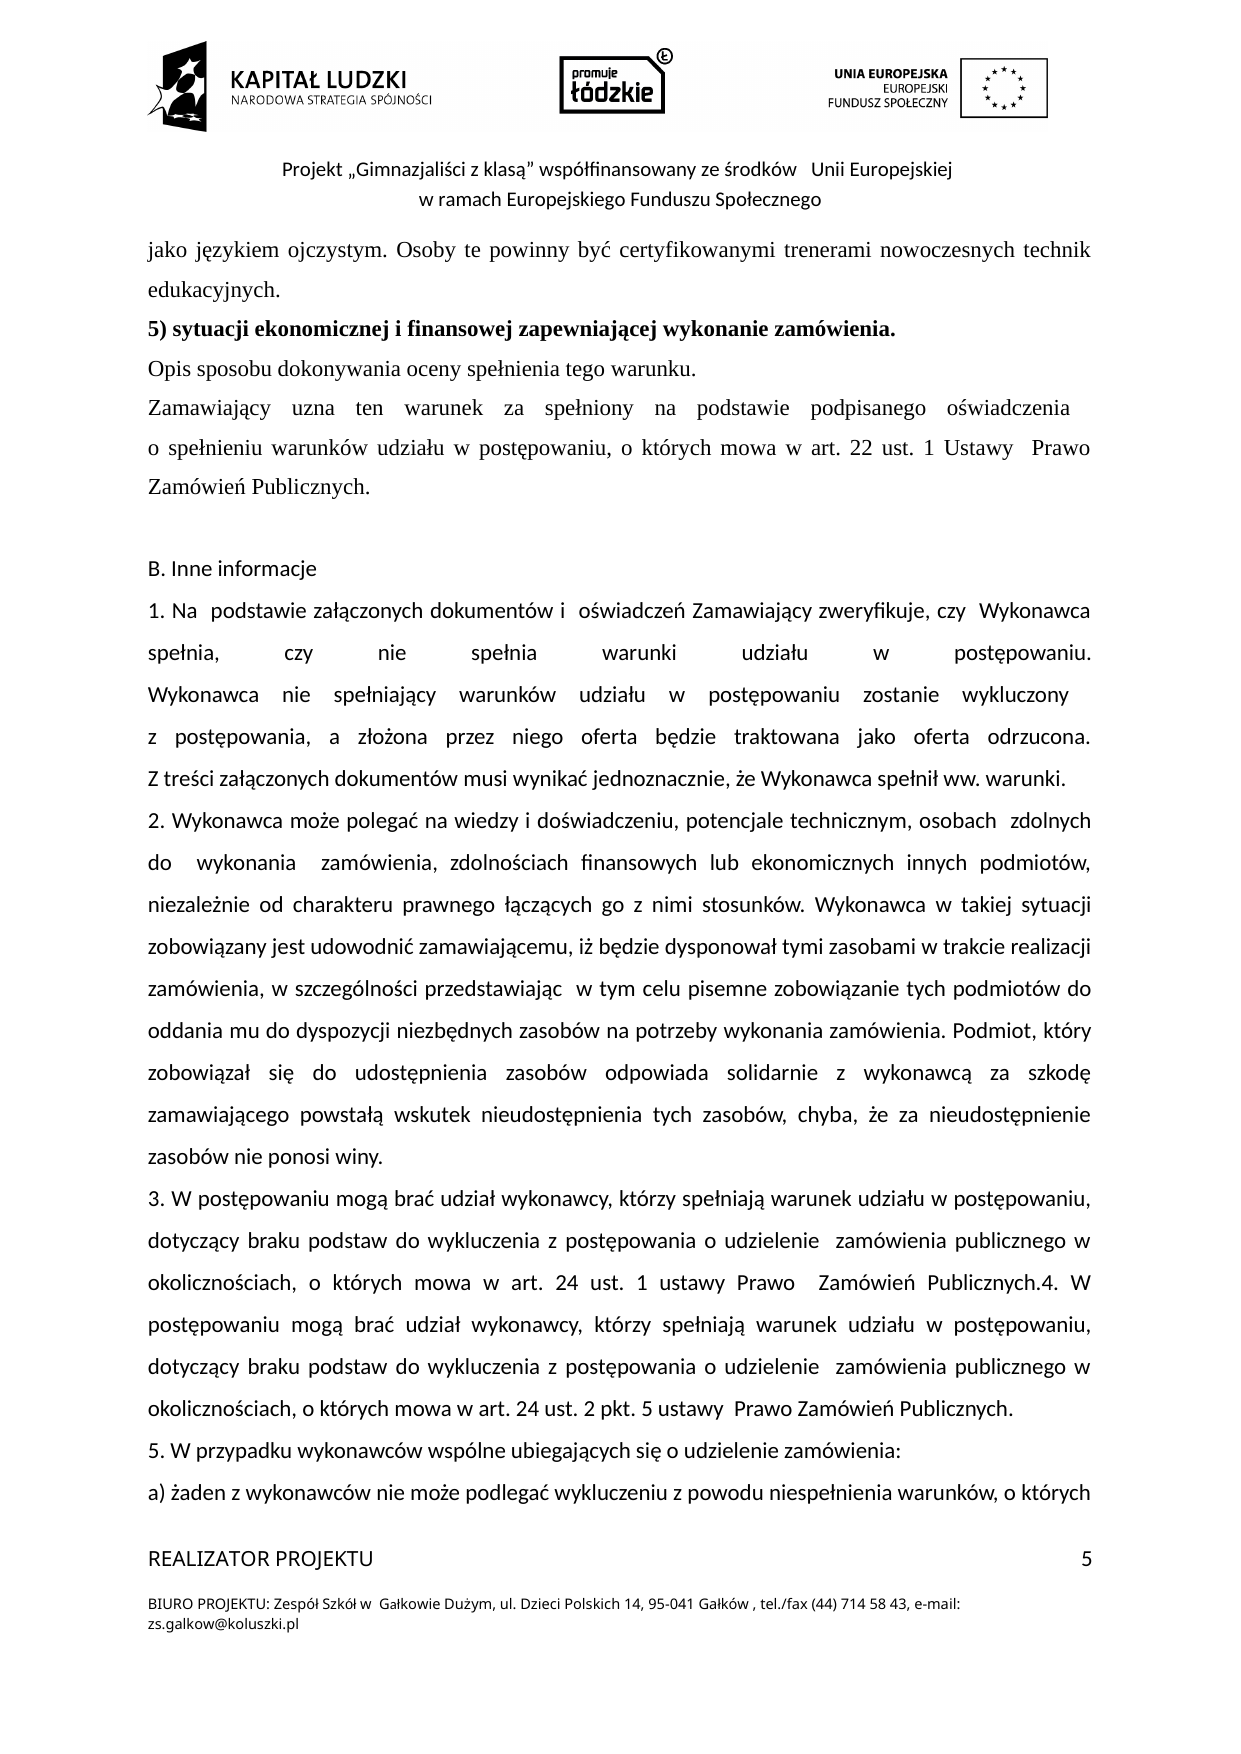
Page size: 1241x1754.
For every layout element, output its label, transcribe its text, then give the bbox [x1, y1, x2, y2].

picture [147, 41, 1048, 132]
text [148, 1478, 1093, 1506]
text Zamawiający uzna ten warunek za spełniony na podstawie podpisanego oświadczenia o spełnieniu warunków udziału w postępowaniu, o których mowa w art. 22 ust. 1 Ustawy Prawo Zamówień Publicznych. [148, 394, 1093, 499]
text 5) sytuacji ekonomicznej i finansowej zapewniającej wykonanie zamówienia. [148, 315, 1093, 342]
text 5. W przypadku wykonawców wspólne ubiegających się o udzielenie zamówienia: [148, 1436, 1093, 1464]
text Opis sposobu dokonywania oceny spełnienia tego warunku. [148, 355, 1093, 381]
text 2. Wykonawca może polegać na wiedzy i doświadczeniu, potencjale technicznym, osobach zdolnych do wykonania zamówienia, zdolnościach finansowych lub ekonomicznych innych podmiotów, niezależnie od charakteru prawnego łączących go z nimi stosunków. Wykonawca w takiej sytuacji zobowiązany jest udowodnić zamawiającemu, iż będzie dysponował tymi zasobami w trakcie realizacji zamówienia, w szczególności przedstawiając w tym celu pisemne zobowiązanie tych podmiotów do oddania mu do dyspozycji niezbędnych zasobów na potrzeby wykonania zamówienia. Podmiot, który zobowiązał się do udostępnienia zasobów odpowiada solidarnie z wykonawcą za szkodę zamawiającego powstałą wskutek nieudostępnienia tych zasobów, chyba, że za nieudostępnienie zasobów nie ponosi winy. [148, 806, 1093, 1170]
text 3. W postępowaniu mogą brać udział wykonawcy, którzy spełniają warunek udziału w postępowaniu, dotyczący braku podstaw do wykluczenia z postępowania o udzielenie zamówienia publicznego w okolicznościach, o których mowa w art. 24 ust. 1 ustawy Prawo Zamówień Publicznych.4. W postępowaniu mogą brać udział wykonawcy, którzy spełniają warunek udziału w postępowaniu, dotyczący braku podstaw do wykluczenia z postępowania o udzielenie zamówienia publicznego w okolicznościach, o których mowa w art. 24 ust. 2 pkt. 5 ustawy Prawo Zamówień Publicznych. [148, 1184, 1093, 1422]
text 1. Na podstawie załączonych dokumentów i oświadczeń Zamawiający zweryfikuje, czy Wykonawca spełnia, czy nie spełnia warunki udziału w postępowaniu. Wykonawca nie spełniający warunków udziału w postępowaniu zostanie wykluczony z postępowania, a złożona przez niego oferta będzie traktowana jako oferta odrzucona. Z treści załączonych dokumentów musi wynikać jednoznacznie, że Wykonawca spełnił ww. warunki. [148, 597, 1093, 792]
text B. Inne informacje [148, 554, 1093, 583]
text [148, 236, 1093, 302]
